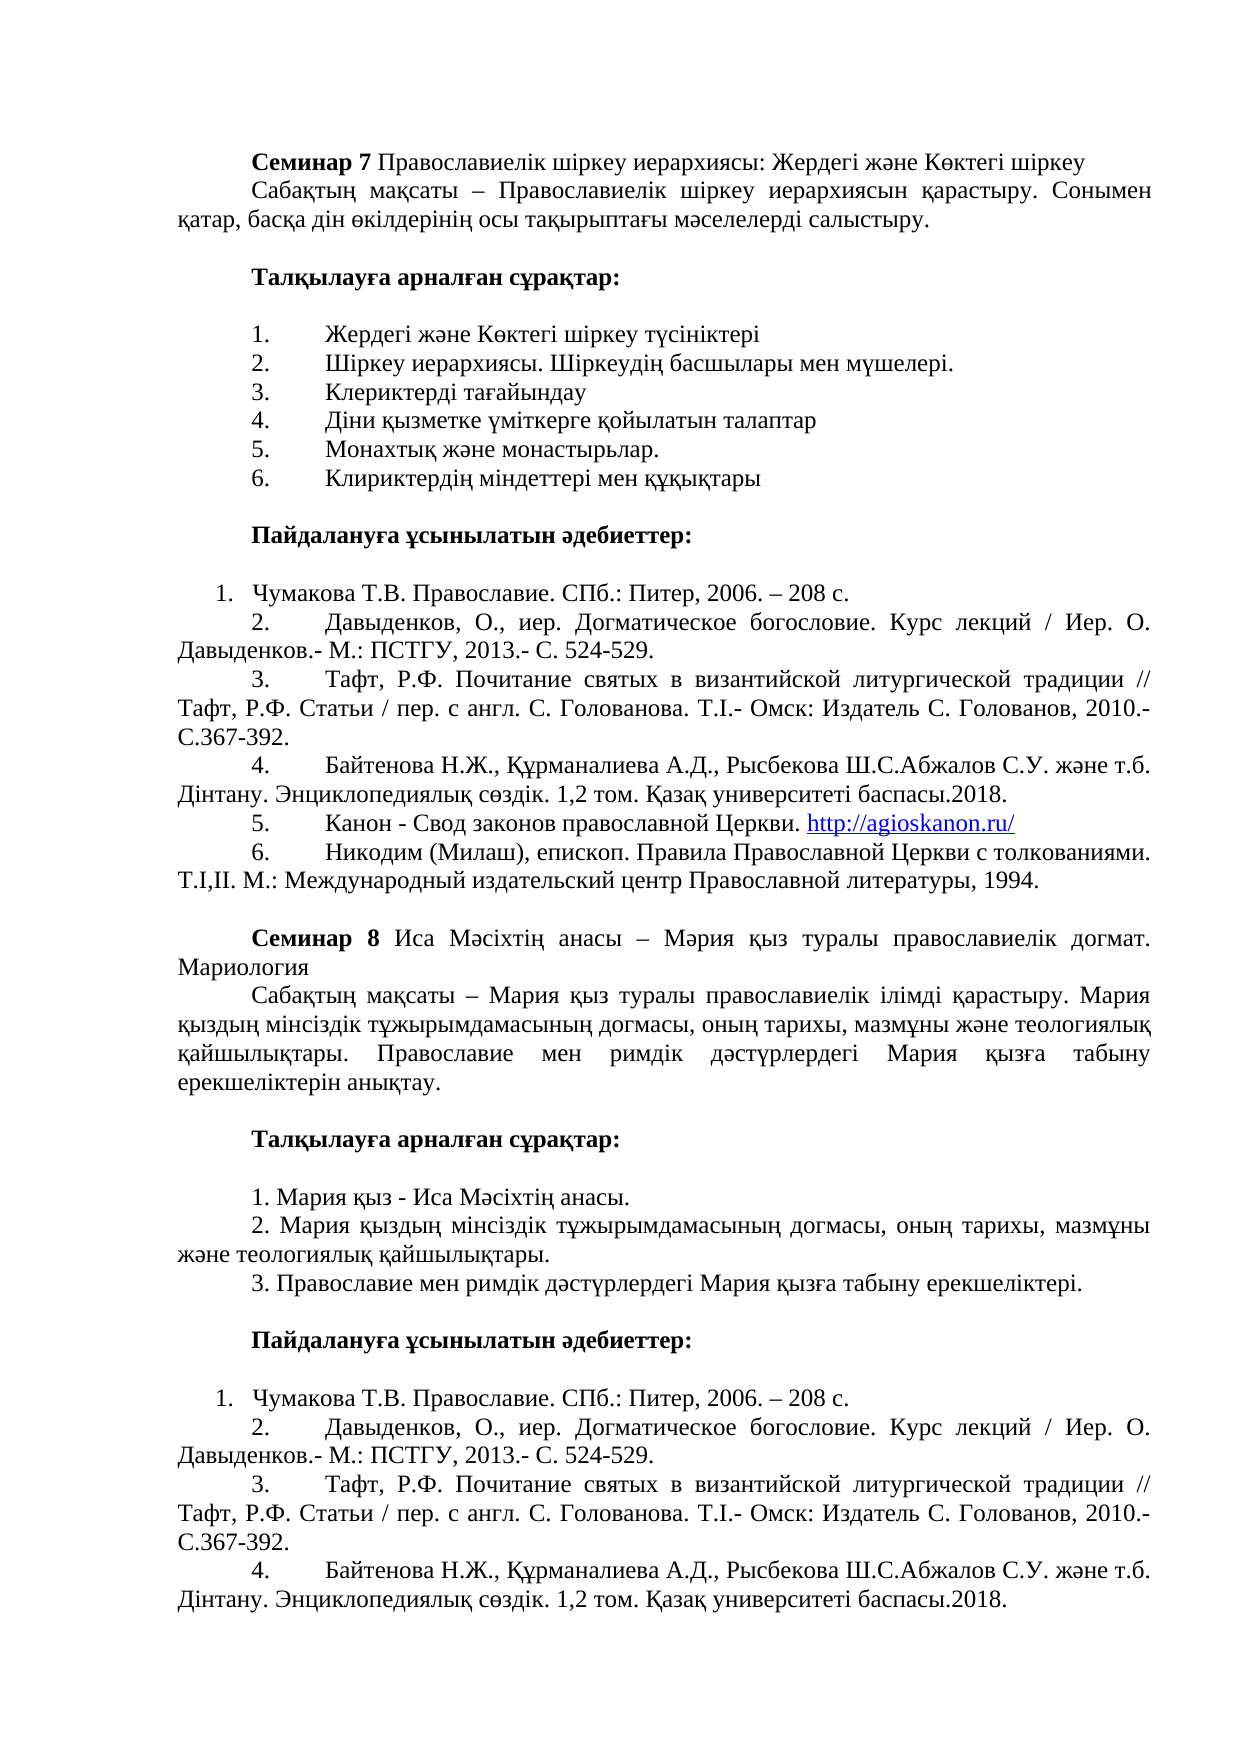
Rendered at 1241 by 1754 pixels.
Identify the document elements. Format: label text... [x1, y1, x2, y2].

list Клириктердің міндеттері мен құқықтары [177, 463, 1152, 492]
list Клериктерді тағайындау [177, 377, 1152, 406]
text Сабақтың мақсаты – Мария қыз туралы православиелік ілімді қарастыру. Мария қыздың мінсіздік тұжырымдамасының догмасы, оның тарихы, мазмұны және теологиялық қайшылықтары. Православие мен римдік дәстүрлердегі Мария қызға табыну ерекшеліктерін анықтау. [177, 981, 1152, 1096]
text Пайдалануға ұсынылатын әдебиеттер: [177, 1326, 1152, 1354]
text Талқылауға арналған сұрақтар: [177, 262, 1152, 291]
list Байтенова Н.Ж., Құрманалиева А.Д., Рысбекова Ш.С.Абжалов С.У. және т.б. Дінтану. Энциклопедиялық сөздік. 1,2 том. Қазақ университеті баспасы.2018. [177, 1556, 1152, 1613]
list Діни қызметке үміткерге қойылатын талаптар [177, 406, 1152, 434]
text Сабақтың мақсаты – Православиелік шіркеу иерархиясын қарастыру. Сонымен қатар, басқа дін өкілдерінің осы тақырыптағы мәселелерді салыстыру. [177, 176, 1152, 233]
list Монахтық және монастырьлар. [177, 434, 1152, 463]
text Талқылауға арналған сұрақтар: [177, 1124, 1152, 1153]
text Семинар 8 Иса Мәсіхтің анасы – Мәрия қыз туралы православиелік догмат. Мариология [177, 923, 1152, 981]
list Шіркеу иерархиясы. Шіркеудің басшылары мен мүшелері. [177, 348, 1152, 377]
text Пайдалануға ұсынылатын әдебиеттер: [177, 521, 1152, 549]
list Жердегі және Көктегі шіркеу түсініктері [177, 319, 1152, 348]
list Канон - Свод законов православной Церкви. http://agioskanon.ru/ [177, 808, 1152, 837]
list Тафт, Р.Ф. Почитание святых в византийской литургической традиции // Тафт, Р.Ф. Статьи / пер. с англ. С. Голованова. Т.I.- Омск: Издатель С. Голованов, 2010.- С.367-392. [177, 1469, 1152, 1556]
text Семинар 7 Православиелік шіркеу иерархиясы: Жердегі және Көктегі шіркеу [177, 147, 1152, 176]
list Тафт, Р.Ф. Почитание святых в византийской литургической традиции // Тафт, Р.Ф. Статьи / пер. с англ. С. Голованова. Т.I.- Омск: Издатель С. Голованов, 2010.- С.367-392. [177, 664, 1152, 751]
list Давыденков, О., иер. Догматическое богословие. Курс лекций / Иер. О. Давыденков.- М.: ПСТГУ, 2013.- С. 524-529. [177, 1412, 1152, 1469]
text 1. Мария қыз - Иса Мәсіхтің анасы. [177, 1182, 1152, 1211]
list Чумакова Т.В. Православие. СПб.: Питер, 2006. – 208 с. [215, 1383, 1152, 1412]
list Никодим (Милаш), епископ. Правила Православной Церкви с толкованиями. Т.I,II. М.: Международный издательский центр Православной литературы, 1994. [177, 837, 1152, 894]
text 2. Мария қыздың мінсіздік тұжырымдамасының догмасы, оның тарихы, мазмұны және теологиялық қайшылықтары. [177, 1211, 1152, 1268]
list Байтенова Н.Ж., Құрманалиева А.Д., Рысбекова Ш.С.Абжалов С.У. және т.б. Дінтану. Энциклопедиялық сөздік. 1,2 том. Қазақ университеті баспасы.2018. [177, 751, 1152, 808]
list Давыденков, О., иер. Догматическое богословие. Курс лекций / Иер. О. Давыденков.- М.: ПСТГУ, 2013.- С. 524-529. [177, 607, 1152, 664]
list Чумакова Т.В. Православие. СПб.: Питер, 2006. – 208 с. [215, 578, 1152, 607]
text 3. Православие мен римдік дәстүрлердегі Мария қызға табыну ерекшеліктері. [177, 1268, 1152, 1297]
